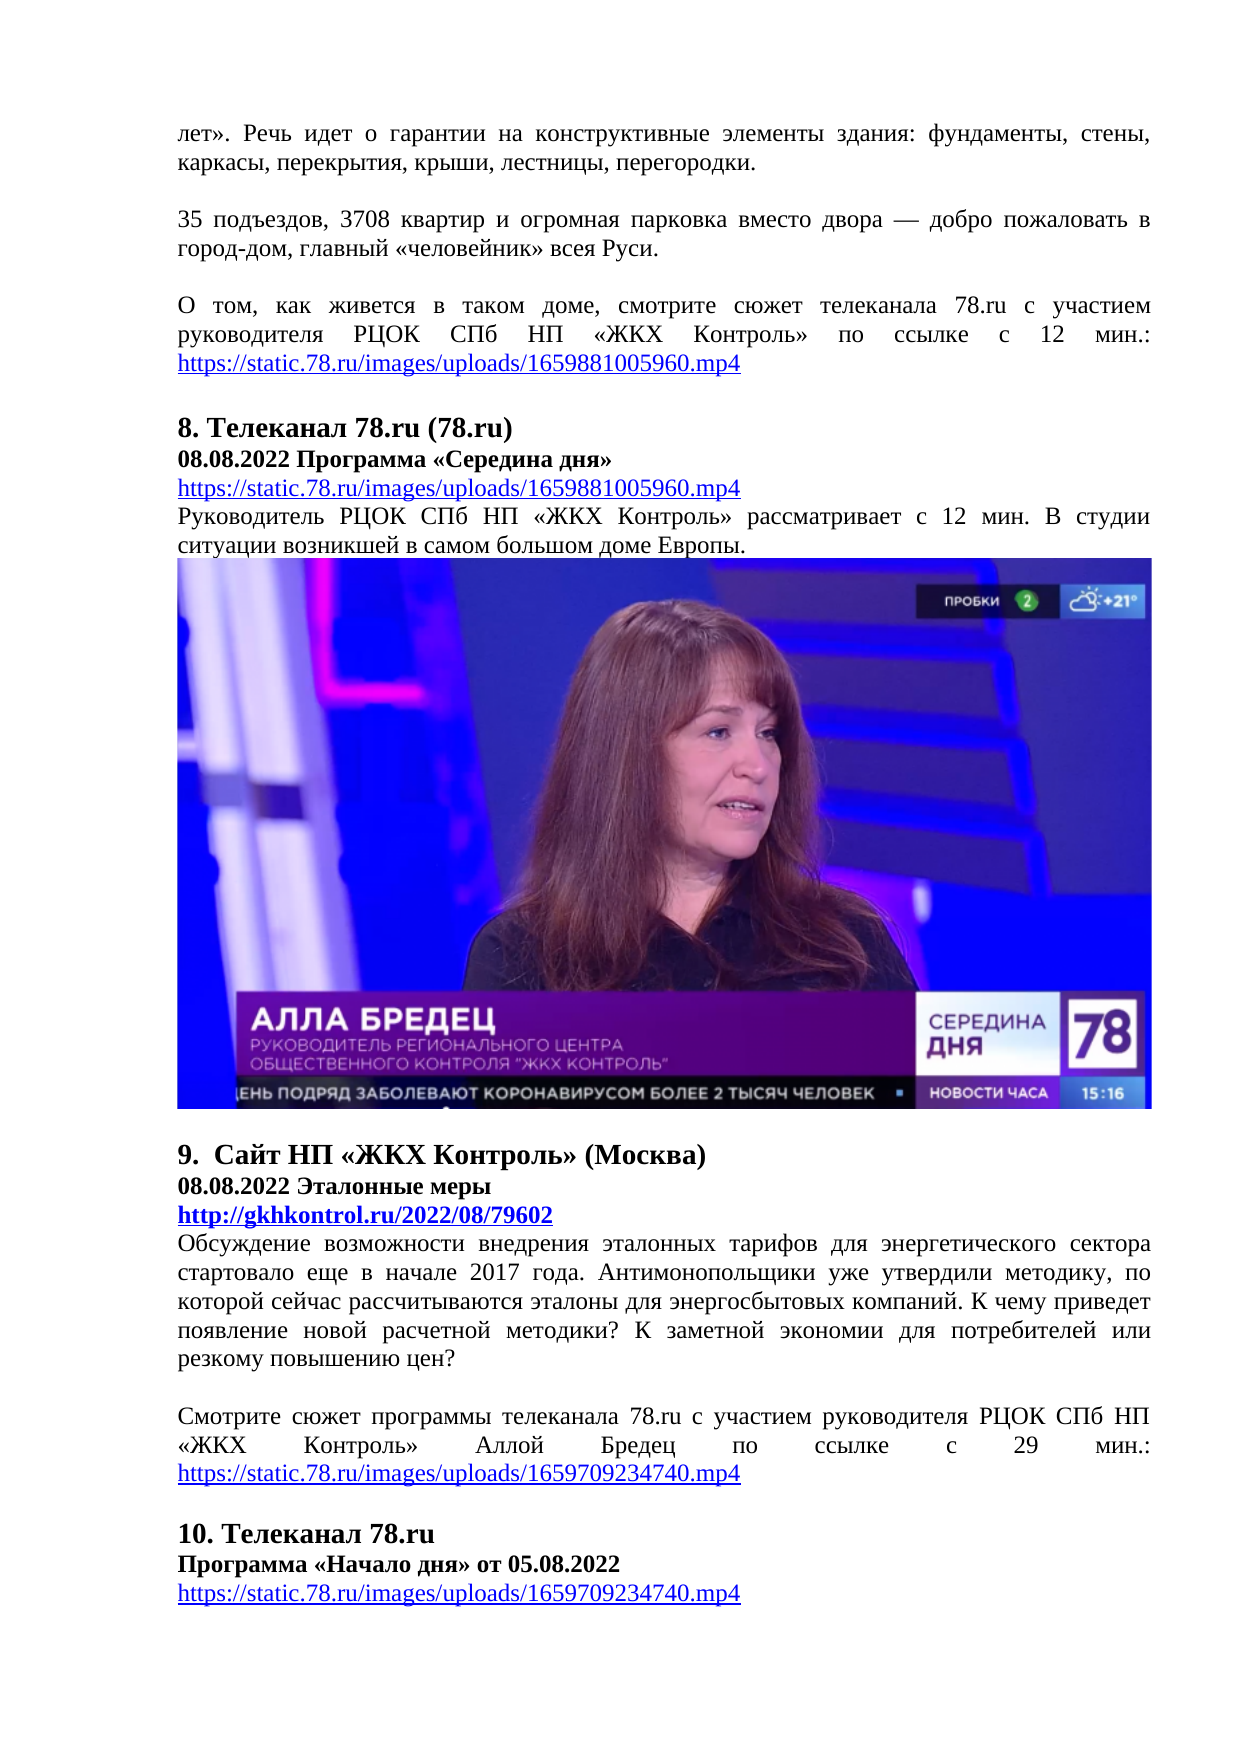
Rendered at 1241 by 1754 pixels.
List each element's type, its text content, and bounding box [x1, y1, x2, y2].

text О том, как живется в таком доме, смотрите сюжет телеканала 78.ru c участием руководителя РЦОК СПб НП «ЖКХ Контроль» по ссылке с 12 мин.: https://static.78.ru/images/uploads/1659881005960.mp4 [177, 291, 1152, 377]
text 08.08.2022 Программа «Середина дня» [177, 444, 1152, 473]
text Смотрите сюжет программы телеканала 78.ru с участием руководителя РЦОК СПб НП «ЖКХ Контроль» Аллой Бредец по ссылке с 29 мин.: https://static.78.ru/images/uploads/1659709234740.mp4 [177, 1401, 1152, 1487]
picture [177, 558, 1152, 1109]
text 35 подъездов, 3708 квартир и огромная парковка вместо двора — добро пожаловать в город-дом, главный «человейник» всея Руси⁠⁠. [177, 204, 1152, 262]
text Обсуждение возможности внедрения эталонных тарифов для энергетического сектора стартовало еще в начале 2017 года. Антимонопольщики уже утвердили методику, по которой сейчас рассчитываются эталоны для энергосбытовых компаний. К чему приведет появление новой расчетной методики? К заметной экономии для потребителей или резкому повышению цен? [177, 1228, 1152, 1372]
text https://static.78.ru/images/uploads/1659709234740.mp4 [177, 1578, 1152, 1607]
text Руководитель РЦОК СПб НП «ЖКХ Контроль» рассматривает с 12 мин. В студии ситуации возникшей в самом большом доме Европы. [177, 501, 1152, 558]
text Программа «Начало дня» от 05.08.2022 [177, 1549, 1152, 1578]
text 08.08.2022 Эталонные меры [177, 1171, 1152, 1200]
text https://static.78.ru/images/uploads/1659881005960.mp4 [177, 473, 1152, 501]
text 9. Сайт НП «ЖКХ Контроль» (Москва) [177, 1137, 1152, 1171]
text 10. Телеканал 78.ru [177, 1516, 1152, 1549]
text 8. Телеканал 78.ru (78.ru) [177, 410, 1152, 444]
text http://gkhkontrol.ru/2022/08/79602 [177, 1200, 1152, 1228]
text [177, 118, 1152, 176]
